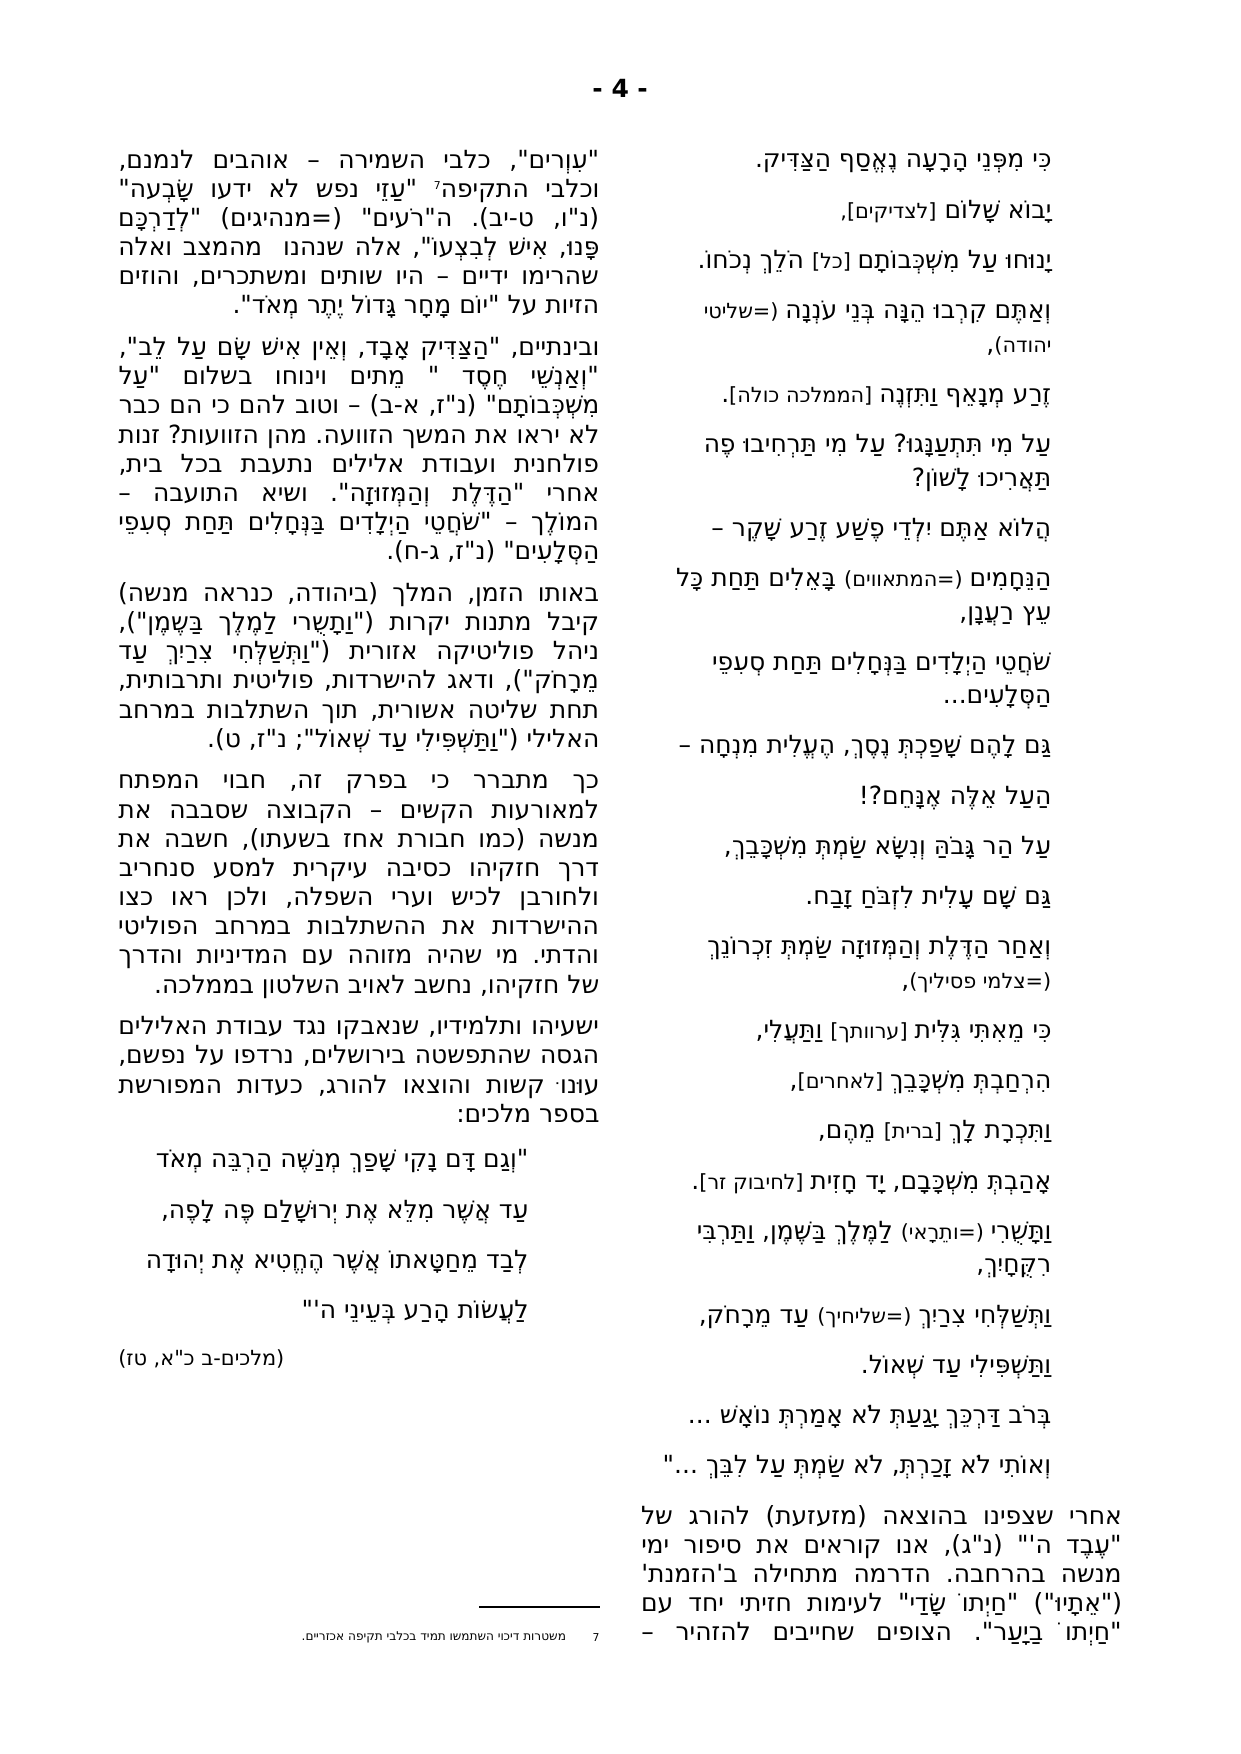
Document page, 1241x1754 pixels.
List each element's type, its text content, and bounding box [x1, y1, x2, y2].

text וְאַתֶּם קִרְבוּ הֵנָּה בְּנֵי עֹנְנָה (=שליטי יהודה), [641, 295, 1051, 358]
text גַּם שָׁם עָלִית לִזְבֹּחַ זָבַח. [641, 881, 1051, 911]
text "וְגַם דָּם נָקִי שָׁפַךְ מְנַשֶּׁה הַרְבֵּה מְאֹד [118, 1145, 529, 1174]
text הֲלוֹא אַתֶּם יִלְדֵי פֶשַׁע זֶרַע שָׁקֶר – [641, 513, 1051, 542]
text (מלכים-ב כ"א, טז) [118, 1346, 529, 1370]
text בְּרֹב דַּרְכֵּךְ יָגַעַתְּ לֹא אָמַרְתְּ נוֹאָשׁ ... [641, 1400, 1051, 1429]
text עַל מִי תִּתְעַנָּגוּ? עַל מִי תַּרְחִיבוּ פֶה תַּאֲרִיכוּ לָשׁוֹן? [641, 429, 1051, 492]
text אחרי שצפינו בהוצאה (מזעזעת) להורג של "עֶבֶד ה'" (נ"ג), אנו קוראים את סיפור ימי מנשה בהרחבה. הדרמה מתחילה ב'הזמנת' ("אֵתָיוּ") "חַיְתוֹ שָׂדַי" לעימות חזיתי יחד עם "חַיְתוֹ בַיָעַר". הצופים שחייבים להזהיר – "עִוְרים", כלבי השמירה – אוהבים לנמנם, וכלבי התקיפה "עַזֵי נפש לא ידעו שָׂבְעה" (נ"ו, ט-יב). ה"רֹעים" (=מנהיגים) "לְדַרְכָּם פָּנוּ, אִישׁ לְבִצְעוֹ", אלה שנהנו מהמצב ואלה שהרימו ידיים – היו שותים ומשתכרים, והוזים הזיות על "יוֹם מָחָר גָּדוֹל יֶתֶר מְאֹד". [118, 145, 599, 320]
text וַתִּכְרָת לָךְ [ברית] מֵהֶם, [641, 1116, 1051, 1145]
text גַּם לָהֶם שָׁפַכְתְּ נֶסֶךְ, הֶעֱלִית מִנְחָה – [641, 731, 1051, 760]
text כִּי מֵאִתִּי גִּלִּית [ערוותך] וַתַּעֲלִי, [641, 1015, 1051, 1044]
text כִּי מִפְּנֵי הָרָעָה נֶאֱסַף הַצַּדִּיק. [641, 145, 1051, 174]
text וַתְּשַׁלְּחִי צִרַיִךְ (=שליחיך) עַד מֵרָחֹק, [641, 1300, 1051, 1329]
text לַעֲשׂוֹת הָרַע בְּעֵינֵי ה'" [118, 1295, 529, 1324]
text וְאַחַר הַדֶּלֶת וְהַמְּזוּזָה שַׂמְתְּ זִכְרוֹנֵךְ (=צלמי פסיליך), [641, 932, 1051, 994]
text הַנֵּחָמִים (=המתאווים) בָּאֵלִים תַּחַת כָּל עֵץ רַעֲנָן, [641, 563, 1051, 626]
text זֶרַע מְנָאֵף וַתִּזְנֶה [הממלכה כולה]. [641, 379, 1051, 408]
text אָהַבְתְּ מִשְׁכָּבָם, יָד חָזִית [לחיבוק זר]. [641, 1166, 1051, 1195]
text הַעַל אֵלֶּה אֶנָּחֵם?! [641, 781, 1051, 810]
text שֹׁחֲטֵי הַיְלָדִים בַּנְּחָלִים תַּחַת סְעִפֵי הַסְּלָעִים... [641, 647, 1051, 710]
text לְבַד מֵחַטָּאתוֹ אֲשֶׁר הֶחֱטִיא אֶת יְהוּדָה [118, 1245, 529, 1274]
text וְאוֹתִי לֹא זָכַרְתְּ, לֹא שַׂמְתְּ עַל לִבֵּךְ ..." [641, 1451, 1051, 1480]
text ובינתיים, "הַצַּדִּיק אָבָד, וְאֵין אִישׁ שָׂם עַל לֵב", "וְאַנְשֵׁי חֶסֶד " מֵתים וינוחו בשלום "עַל מִשְׁכְּבוֹתָם" (נ"ז, א-ב) – וטוב להם כי הם כבר לא יראו את המשך הזוועה. מהן הזוועות? זנות פולחנית ועבודת אלילים נתעבת בכל בית, אחרי "הַדֶּלֶת וְהַמְּזוּזָה". ושיא התועבה – המוֹלֶך – "שֹׁחֲטֵי הַיְלָדִים בַּנְּחָלִים תַּחַת סְעִפֵי הַסְּלָעִים" (נ"ז, ג-ח). [118, 332, 599, 566]
text יָבוֹא שָׁלוֹם [לצדיקים], [641, 195, 1051, 224]
text כך מתברר כי בפרק זה, חבוי המפתח למאורעות הקשים – הקבוצה שסבבה את מנשה (כמו חבורת אחז בשעתו), חשבה את דרך חזקיהו כסיבה עיקרית למסע סנחריב ולחורבן לכיש וערי השפלה, ולכן ראו כצו ההישרדות את ההשתלבות במרחב הפוליטי והדתי. מי שהיה מזוהה עם המדיניות והדרך של חזקיהו, נחשב לאויב השלטון בממלכה. [118, 766, 599, 999]
text ישעיהו ותלמידיו, שנאבקו נגד עבודת האלילים הגסה שהתפשטה בירושלים, נרדפו על נפשם, עוּנוּ קשות והוצאו להורג, כעדות המפורשת בספר מלכים: [118, 1011, 599, 1128]
text עַל הַר גָּבֹהַּ וְנִשָּׂא שַׂמְתְּ מִשְׁכָּבֵךְ, [641, 831, 1051, 860]
text וַתָּשֻׁרִי (=ותֵרָאי) לַמֶּלֶךְ בַּשֶּׁמֶן, וַתַּרְבִּי רִקֻּחָיִךְ, [641, 1216, 1051, 1279]
text הִרְחַבְתְּ מִשְׁכָּבֵךְ [לאחרים], [641, 1066, 1051, 1095]
text עַד אֲשֶׁר מִלֵּא אֶת יְרוּשָׁלִַם פֶּה לָפֶה, [118, 1195, 529, 1224]
text וַתַּשְׁפִּילִי עַד שְׁאוֹל. [641, 1350, 1051, 1379]
text יָנוּחוּ עַל מִשְׁכְּבוֹתָם [כל] הֹלֵךְ נְכֹחוֹ. [641, 245, 1051, 274]
text באותו הזמן, המלך (ביהודה, כנראה מנשה) קיבל מתנות יקרות ("וַתָשֻרי לַמֶלֶך בַּשֶמֶן"), ניהל פוליטיקה אזורית ("וַתְּשַׁלְּחִי צִרַיִךְ עַד מֵרָחֹק"), ודאג להישרדות, פוליטית ותרבותית, תחת שליטה אשורית, תוך השתלבות במרחב האלילי ("וַתַּשְׁפִּילִי עַד שְׁאוֹל"; נ"ז, ט). [118, 578, 599, 753]
text אחרי שצפינו בהוצאה (מזעזעת) להורג של "עֶבֶד ה'" (נ"ג), אנו קוראים את סיפור ימי מנשה בהרחבה. הדרמה מתחילה ב'הזמנת' ("אֵתָיוּ") "חַיְתוֹ שָׂדַי" לעימות חזיתי יחד עם "חַיְתוֹ בַיָעַר". הצופים שחייבים להזהיר – "עִוְרים", כלבי השמירה – אוהבים לנמנם, וכלבי התקיפה "עַזֵי נפש לא ידעו שָׂבְעה" (נ"ו, ט-יב). ה"רֹעים" (=מנהיגים) "לְדַרְכָּם פָּנוּ, אִישׁ לְבִצְעוֹ", אלה שנהנו מהמצב ואלה שהרימו ידיים – היו שותים ומשתכרים, והוזים הזיות על "יוֹם מָחָר גָּדוֹל יֶתֶר מְאֹד". [641, 1501, 1122, 1647]
